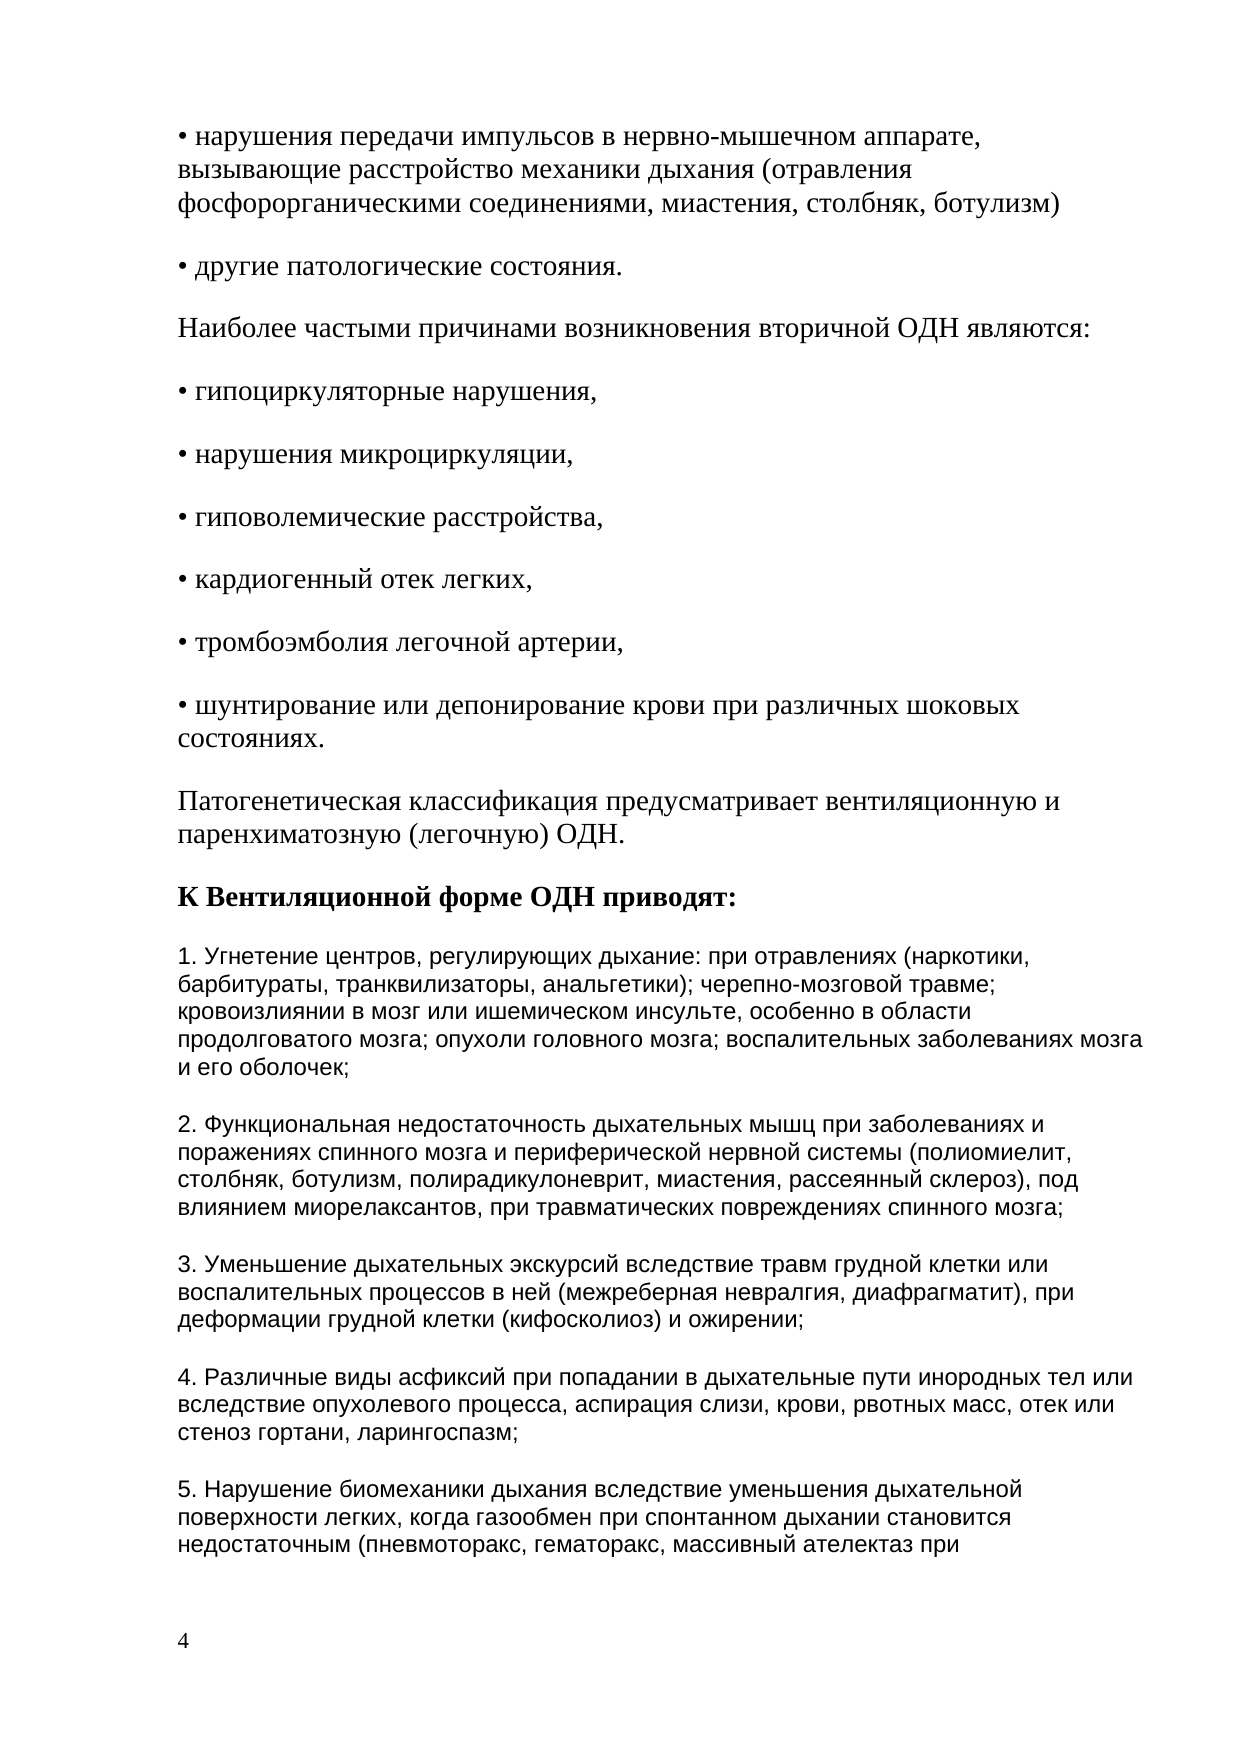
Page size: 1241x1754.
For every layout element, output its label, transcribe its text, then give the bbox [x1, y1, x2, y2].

text К Вентиляционной форме ОДН приводят: [177, 879, 1152, 913]
text 4. Различные виды асфиксий при попадании в дыхательные пути инородных тел или вследствие опухолевого процесса, аспирация слизи, крови, рвотных масс, отек или стеноз гортани, ларингоспазм; [177, 1362, 1152, 1445]
text • нарушения микроциркуляции, [177, 436, 1152, 469]
text • гипоциркуляторные нарушения, [177, 373, 1152, 407]
text Наиболее частыми причинами возникновения вторичной ОДН являются: [177, 311, 1152, 344]
text • нарушения передачи импульсов в нервно-мышечном аппарате, вызывающие расстройство механики дыхания (отравления фосфорорганическими соединениями, миастения, столбняк, ботулизм) [177, 118, 1152, 219]
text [177, 1475, 1152, 1558]
text • шунтирование или депонирование крови при различных шоковых состояниях. [177, 687, 1152, 754]
text Патогенетическая классификация предусматривает вентиляционную и паренхиматозную (легочную) ОДН. [177, 783, 1152, 850]
text 1. Угнетение центров, регулирующих дыхание: при отравлениях (наркотики, барбитураты, транквилизаторы, анальгетики); черепно-мозговой травме; кровоизлиянии в мозг или ишемическом инсульте, особенно в области продолговатого мозга; опухоли головного мозга; воспалительных заболеваниях мозга и его оболочек; [177, 942, 1152, 1080]
text • кардиогенный отек легких, [177, 561, 1152, 595]
text • гиповолемические расстройства, [177, 499, 1152, 532]
text 3. Уменьшение дыхательных экскурсий вследствие травм грудной клетки или воспалительных процессов в ней (межреберная невралгия, диафрагматит), при деформации грудной клетки (кифосколиоз) и ожирении; [177, 1250, 1152, 1333]
text 2. Функциональная недостаточность дыхательных мышц при заболеваниях и поражениях спинного мозга и периферической нервной системы (полиомиелит, столбняк, ботулизм, полирадикулоневрит, миастения, рассеянный склероз), под влиянием миорелаксантов, при травматических повреждениях спинного мозга; [177, 1110, 1152, 1220]
text • тромбоэмболия легочной артерии, [177, 624, 1152, 658]
text • другие патологические состояния. [177, 248, 1152, 281]
